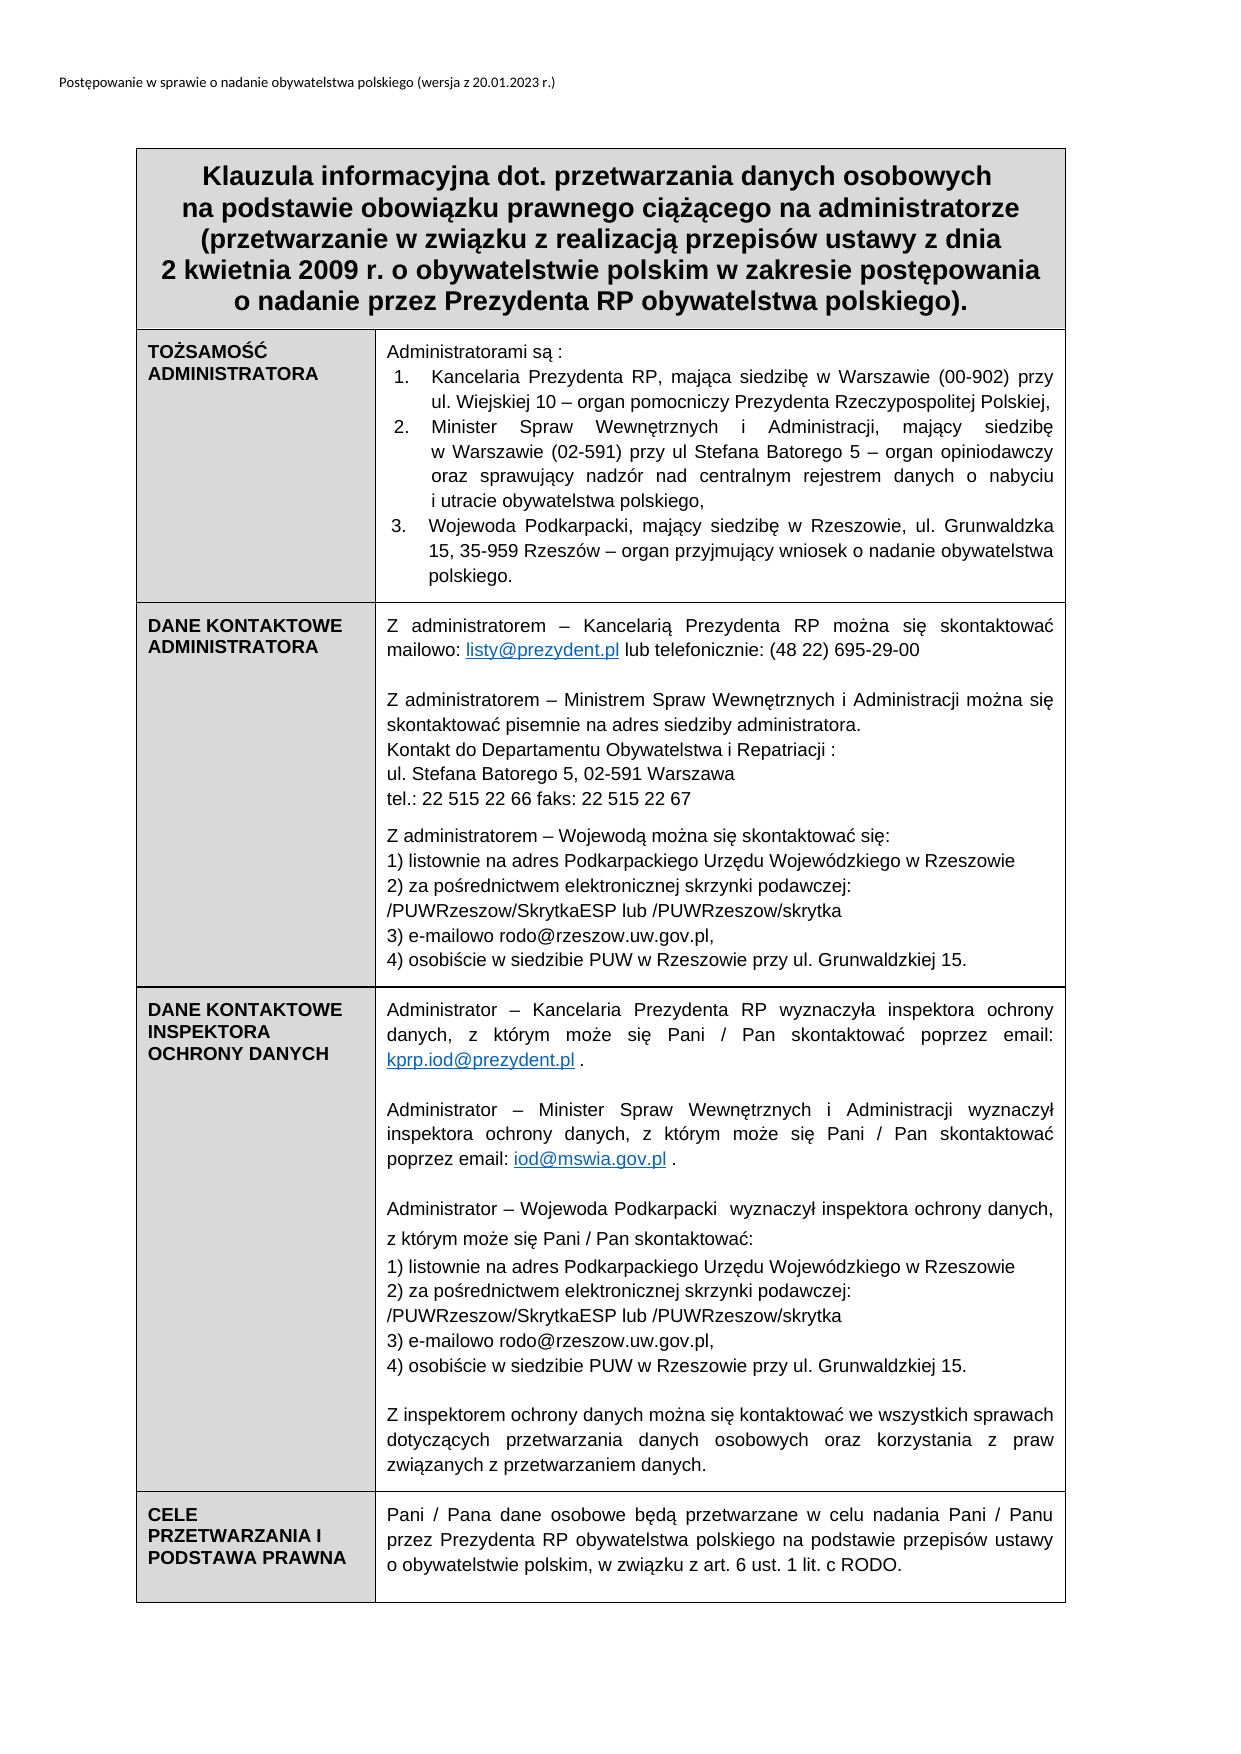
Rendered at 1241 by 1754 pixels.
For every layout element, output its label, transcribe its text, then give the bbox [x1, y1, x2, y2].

table_cell Administrator – Kancelaria Prezydenta RP wyznaczyła inspektora ochrony danych, z którym może się Pani / Pan skontaktować poprzez email: kprp.iod@prezydent.pl . Administrator – Minister Spraw Wewnętrznych i Administracji wyznaczył inspektora ochrony danych, z którym może się Pani / Pan skontaktować poprzez email: iod@mswia.gov.pl . Administrator – Wojewoda Podkarpacki wyznaczył inspektora ochrony danych, z którym może się Pani / Pan skontaktować: 1) listownie na adres Podkarpackiego Urzędu Wojewódzkiego w Rzeszowie 2) za pośrednictwem elektronicznej skrzynki podawczej: /PUWRzeszow/SkrytkaESP lub /PUWRzeszow/skrytka 3) e-mailowo rodo@rzeszow.uw.gov.pl, 4) osobiście w siedzibie PUW w Rzeszowie przy ul. Grunwaldzkiej 15. Z inspektorem ochrony danych można się kontaktować we wszystkich sprawach dotyczących przetwarzania danych osobowych oraz korzystania z praw związanych z przetwarzaniem danych. [376, 988, 1065, 1491]
table_cell DANE KONTAKTOWE ADMINISTRATORA [137, 603, 375, 986]
table_cell Administratorami są : Kancelaria Prezydenta RP, mająca siedzibę w Warszawie (00-902) przy ul. Wiejskiej 10 – organ pomocniczy Prezydenta Rzeczypospolitej Polskiej, Minister Spraw Wewnętrznych i Administracji, mający siedzibę w Warszawie (02-591) przy ul Stefana Batorego 5 – organ opiniodawczy oraz sprawujący nadzór nad centralnym rejestrem danych o nabyciu i utracie obywatelstwa polskiego, Wojewoda Podkarpacki, mający siedzibę w Rzeszowie, ul. Grunwaldzka 15, 35-959 Rzeszów – organ przyjmujący wniosek o nadanie obywatelstwa polskiego. [376, 330, 1065, 602]
table_header Klauzula informacyjna dot. przetwarzania danych osobowych na podstawie obowiązku prawnego ciążącego na administratorze (przetwarzanie w związku z realizacją przepisów ustawy z dnia 2 kwietnia 2009 r. o obywatelstwie polskim w zakresie postępowania o nadanie przez Prezydenta RP obywatelstwa polskiego). [137, 149, 1065, 328]
table_cell Z administratorem – Kancelarią Prezydenta RP można się skontaktować mailowo: listy@prezydent.pl lub telefonicznie: (48 22) 695-29-00 Z administratorem – Ministrem Spraw Wewnętrznych i Administracji można się skontaktować pisemnie na adres siedziby administratora. Kontakt do Departamentu Obywatelstwa i Repatriacji : ul. Stefana Batorego 5, 02-591 Warszawa tel.: 22 515 22 66 faks: 22 515 22 67 Z administratorem – Wojewodą można się skontaktować się: 1) listownie na adres Podkarpackiego Urzędu Wojewódzkiego w Rzeszowie 2) za pośrednictwem elektronicznej skrzynki podawczej: /PUWRzeszow/SkrytkaESP lub /PUWRzeszow/skrytka 3) e-mailowo rodo@rzeszow.uw.gov.pl, 4) osobiście w siedzibie PUW w Rzeszowie przy ul. Grunwaldzkiej 15. [376, 603, 1065, 986]
table_cell TOŻSAMOŚĆ ADMINISTRATORA [137, 330, 375, 602]
table_cell DANE KONTAKTOWE INSPEKTORA OCHRONY DANYCH [137, 988, 375, 1491]
table_cell CELE PRZETWARZANIA I PODSTAWA PRAWNA INFORMACJA O DOWOLNOŚCI LUB OBOWIĄZKU PODANIA DANYCH [137, 1492, 375, 1602]
